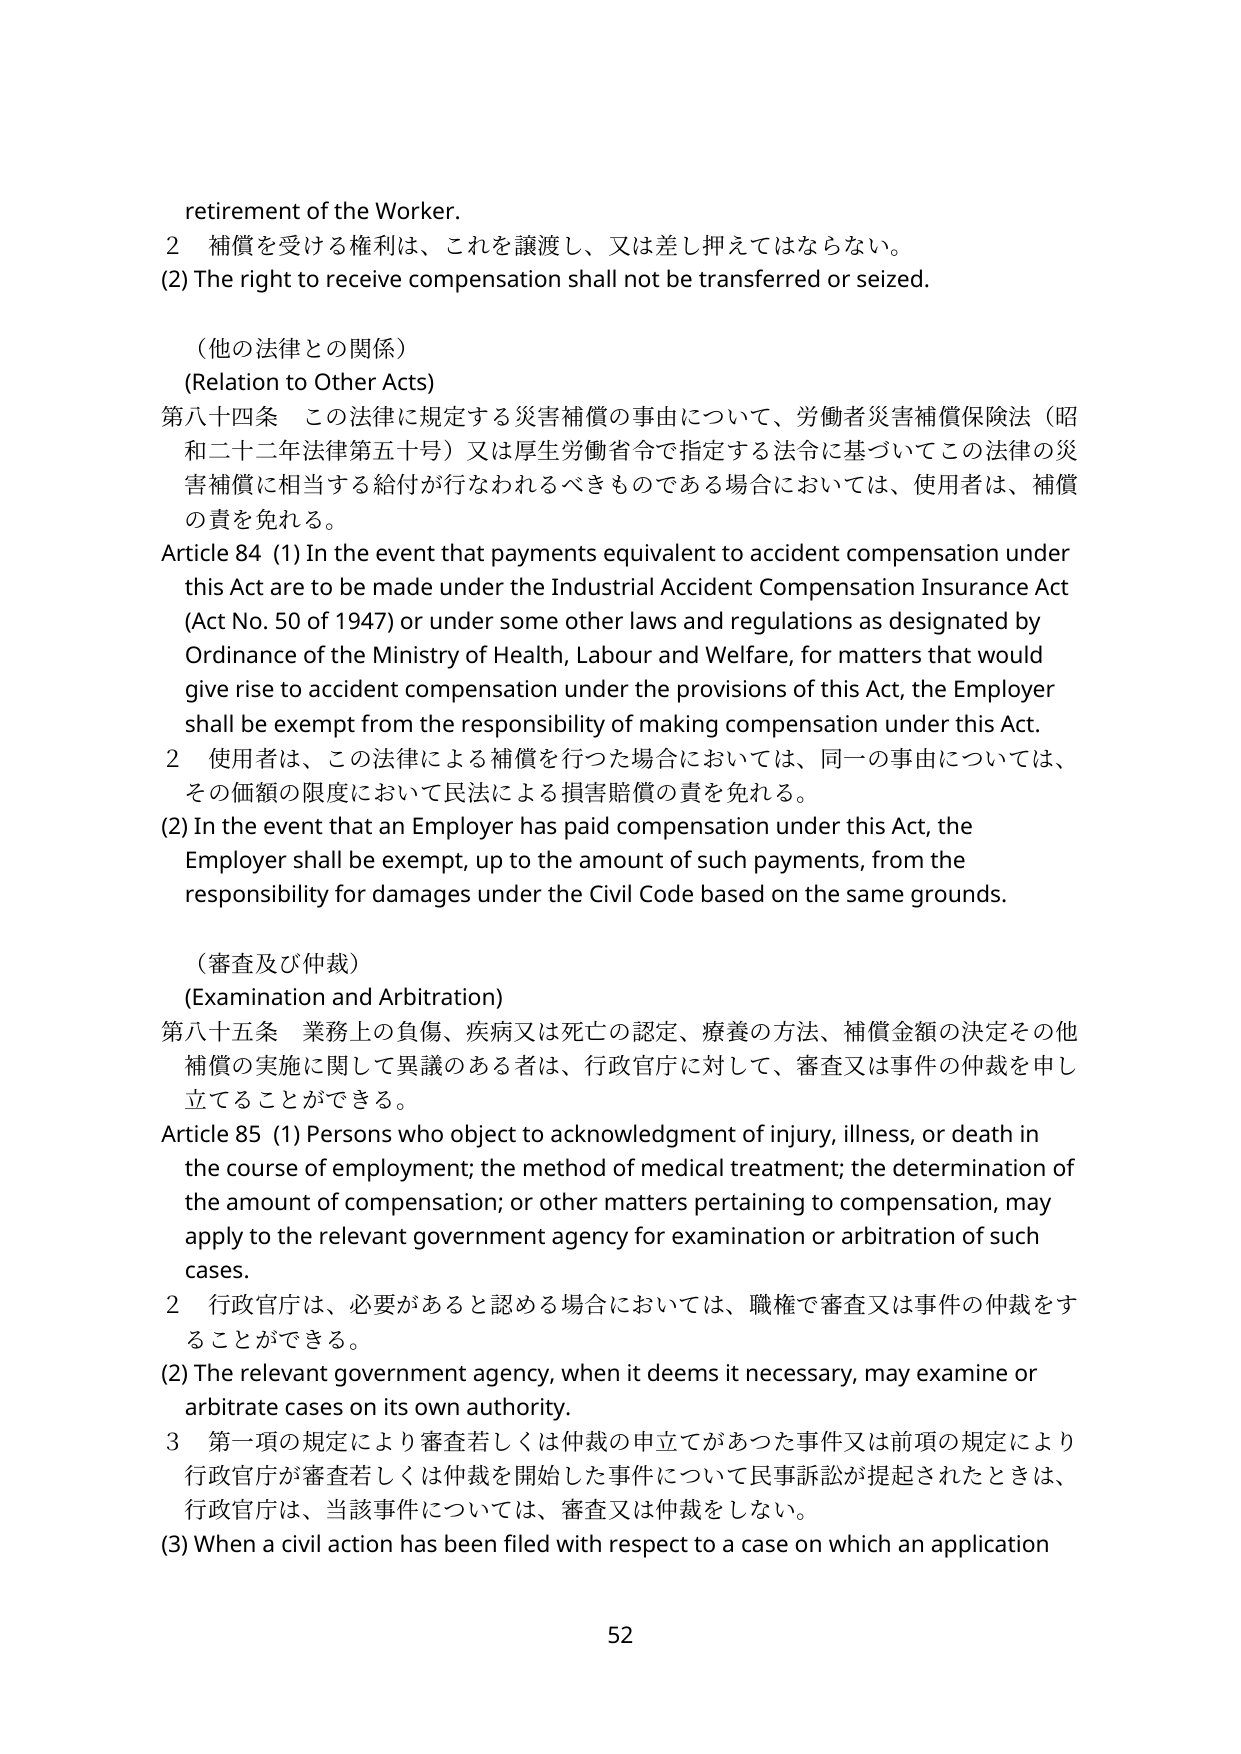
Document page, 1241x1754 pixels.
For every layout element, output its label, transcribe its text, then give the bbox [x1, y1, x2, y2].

text Article 84 (1) In the event that payments equivalent to accident compensation under this Act are to be made under the Industrial Accident Compensation Insurance Act (Act No. 50 of 1947) or under some other laws and regulations as designated by Ordinance of the Ministry of Health, Labour and Welfare, for matters that would give rise to accident compensation under the provisions of this Act, the Employer shall be exempt from the responsibility of making compensation under this Act. [161, 535, 1079, 740]
text （他の法律との関係） [184, 330, 1079, 364]
text ２ 行政官庁は、必要があると認める場合においては、職権で審査又は事件の仲裁をすることができる。 [161, 1287, 1079, 1355]
text （審査及び仲裁） [184, 945, 1079, 979]
text ２ 使用者は、この法律による補償を行つた場合においては、同一の事由については、その価額の限度において民法による損害賠償の責を免れる。 [161, 740, 1079, 809]
text (2) The right to receive compensation shall not be transferred or seized. [161, 262, 1079, 296]
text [161, 1526, 1079, 1560]
text (2) In the event that an Employer has paid compensation under this Act, the Employer shall be exempt, up to the amount of such payments, from the responsibility for damages under the Civil Code based on the same grounds. [161, 809, 1079, 911]
text (2) The relevant government agency, when it deems it necessary, may examine or arbitrate cases on its own authority. [161, 1355, 1079, 1424]
text (Examination and Arbitration) [184, 979, 1079, 1014]
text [161, 194, 1079, 228]
text ２ 補償を受ける権利は、これを譲渡し、又は差し押えてはならない。 [161, 228, 1079, 262]
text (Relation to Other Acts) [184, 364, 1079, 399]
text 第八十五条 業務上の負傷、疾病又は死亡の認定、療養の方法、補償金額の決定その他補償の実施に関して異議のある者は、行政官庁に対して、審査又は事件の仲裁を申し立てることができる。 [161, 1014, 1079, 1116]
text 第八十四条 この法律に規定する災害補償の事由について、労働者災害補償保険法（昭和二十二年法律第五十号）又は厚生労働省令で指定する法令に基づいてこの法律の災害補償に相当する給付が行なわれるべきものである場合においては、使用者は、補償の責を免れる。 [161, 399, 1079, 535]
text ３ 第一項の規定により審査若しくは仲裁の申立てがあつた事件又は前項の規定により行政官庁が審査若しくは仲裁を開始した事件について民事訴訟が提起されたときは、行政官庁は、当該事件については、審査又は仲裁をしない。 [161, 1424, 1079, 1526]
text Article 85 (1) Persons who object to acknowledgment of injury, illness, or death in the course of employment; the method of medical treatment; the determination of the amount of compensation; or other matters pertaining to compensation, may apply to the relevant government agency for examination or arbitration of such cases. [161, 1116, 1079, 1287]
